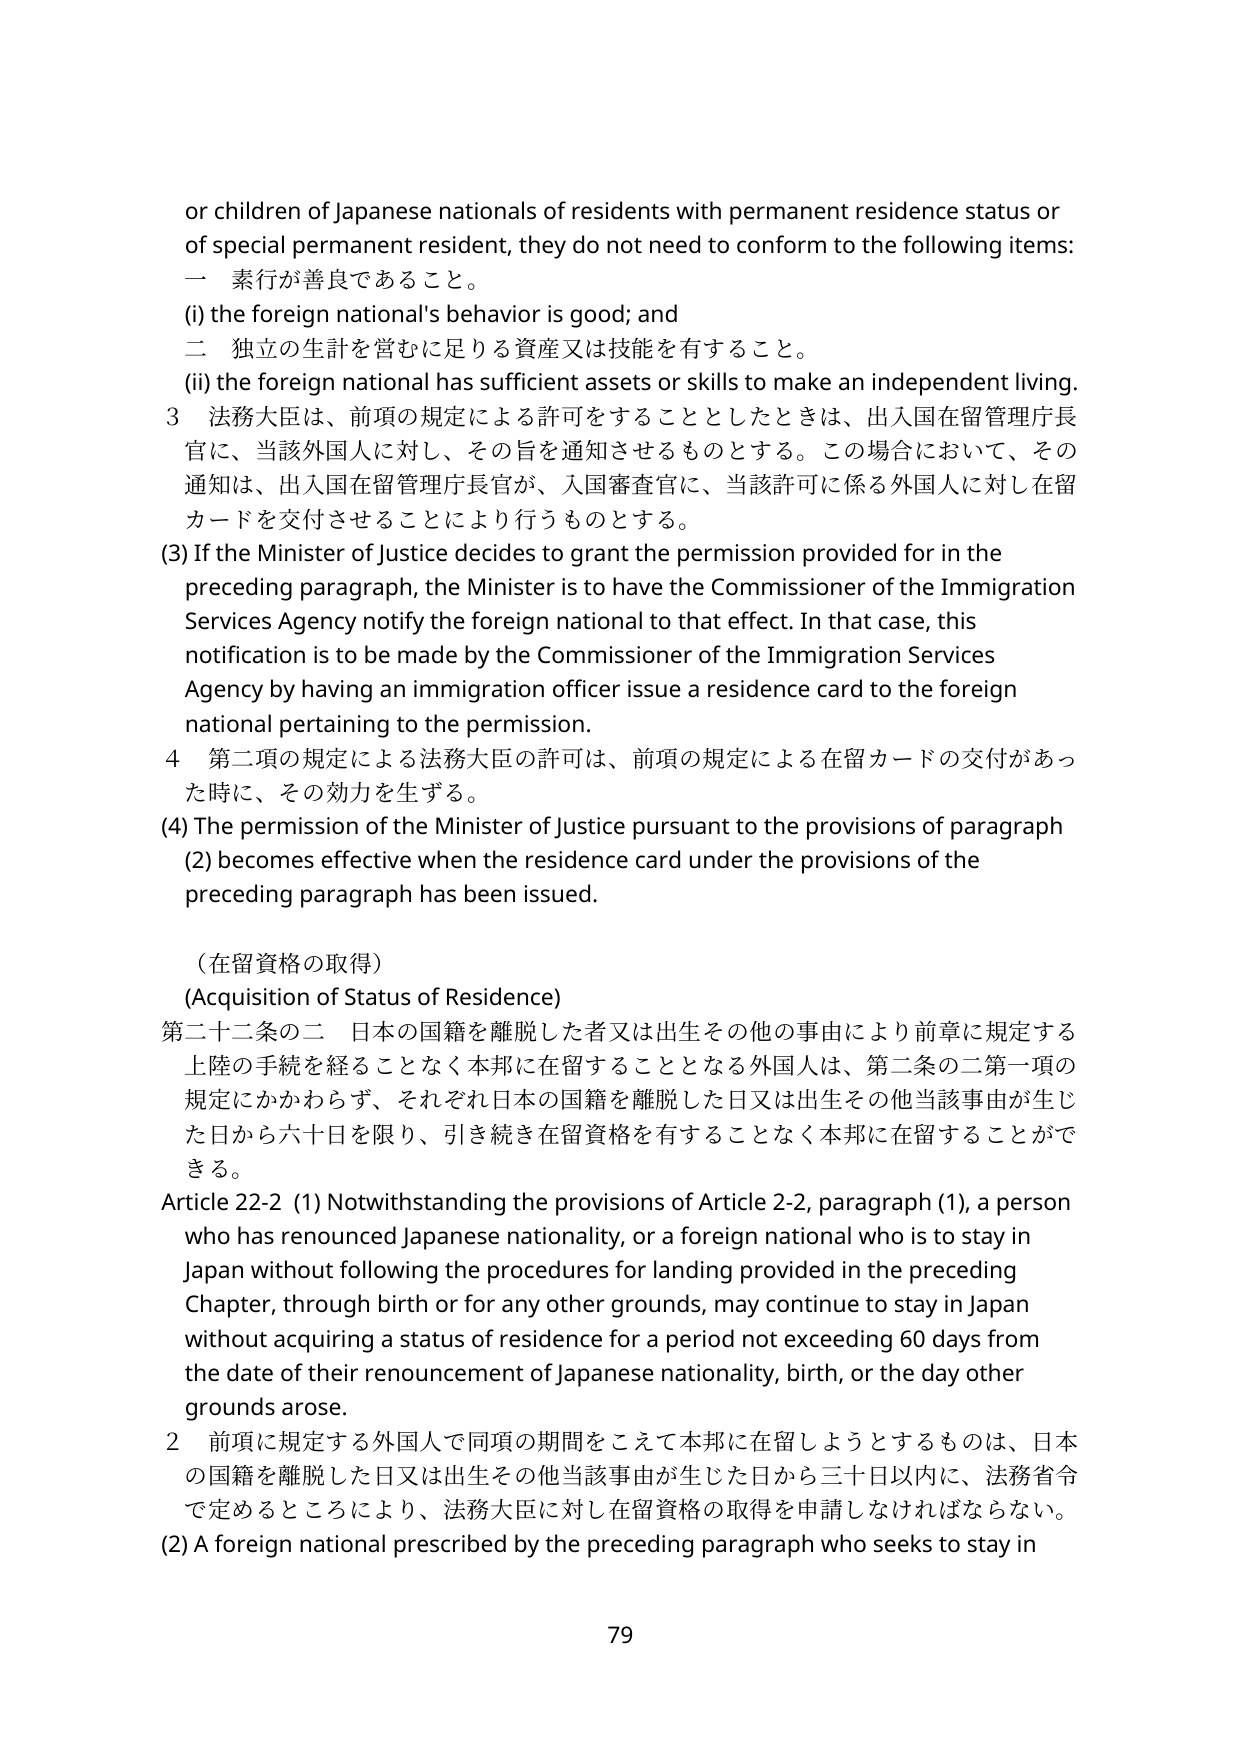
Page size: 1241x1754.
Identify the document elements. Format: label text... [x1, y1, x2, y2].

text Article 22-2 (1) Notwithstanding the provisions of Article 2-2, paragraph (1), a person who has renounced Japanese nationality, or a foreign national who is to stay in Japan without following the procedures for landing provided in the preceding Chapter, through birth or for any other grounds, may continue to stay in Japan without acquiring a status of residence for a period not exceeding 60 days from the date of their renouncement of Japanese nationality, birth, or the day other grounds arose. [161, 1184, 1079, 1424]
text ２ 前項に規定する外国人で同項の期間をこえて本邦に在留しようとするものは、日本の国籍を離脱した日又は出生その他当該事由が生じた日から三十日以内に、法務省令で定めるところにより、法務大臣に対し在留資格の取得を申請しなければならない。 [161, 1424, 1079, 1526]
text ４ 第二項の規定による法務大臣の許可は、前項の規定による在留カードの交付があった時に、その効力を生ずる。 [161, 740, 1079, 809]
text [161, 1526, 1079, 1560]
text (Acquisition of Status of Residence) [184, 979, 1079, 1014]
text 第二十二条の二 日本の国籍を離脱した者又は出生その他の事由により前章に規定する上陸の手続を経ることなく本邦に在留することとなる外国人は、第二条の二第一項の規定にかかわらず、それぞれ日本の国籍を離脱した日又は出生その他当該事由が生じた日から六十日を限り、引き続き在留資格を有することなく本邦に在留することができる。 [161, 1014, 1079, 1184]
text （在留資格の取得） [184, 945, 1079, 979]
text 二 独立の生計を営むに足りる資産又は技能を有すること。 [184, 330, 1079, 364]
text (ii) the foreign national has sufficient assets or skills to make an independent living. [184, 364, 1079, 399]
text ３ 法務大臣は、前項の規定による許可をすることとしたときは、出入国在留管理庁長官に、当該外国人に対し、その旨を通知させるものとする。この場合において、その通知は、出入国在留管理庁長官が、入国審査官に、当該許可に係る外国人に対し在留カードを交付させることにより行うものとする。 [161, 399, 1079, 535]
text (i) the foreign national's behavior is good; and [184, 296, 1079, 330]
text (3) If the Minister of Justice decides to grant the permission provided for in the preceding paragraph, the Minister is to have the Commissioner of the Immigration Services Agency notify the foreign national to that effect. In that case, this notification is to be made by the Commissioner of the Immigration Services Agency by having an immigration officer issue a residence card to the foreign national pertaining to the permission. [161, 535, 1079, 740]
text 一 素行が善良であること。 [184, 262, 1079, 296]
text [161, 194, 1079, 262]
text (4) The permission of the Minister of Justice pursuant to the provisions of paragraph (2) becomes effective when the residence card under the provisions of the preceding paragraph has been issued. [161, 809, 1079, 911]
